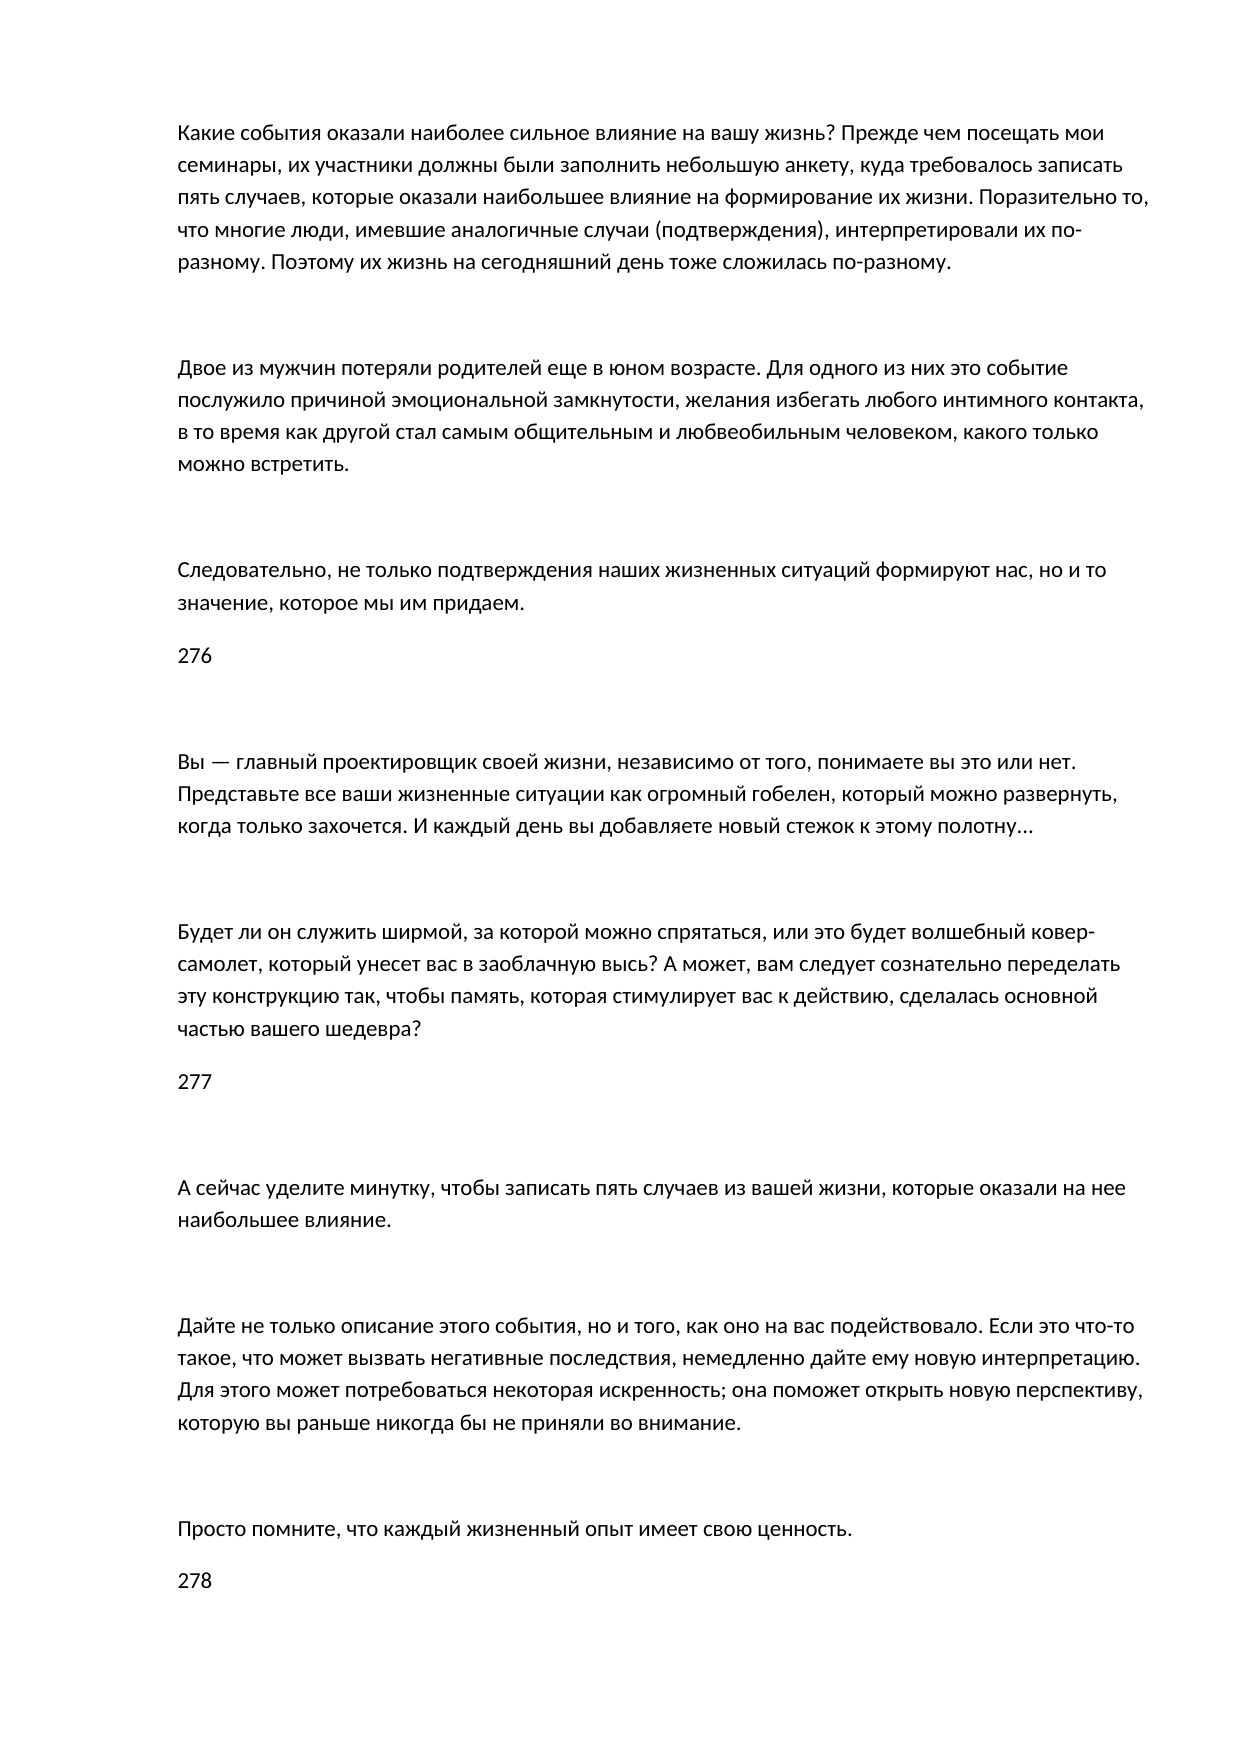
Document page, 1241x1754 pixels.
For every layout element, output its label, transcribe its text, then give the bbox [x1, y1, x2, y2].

text Двое из мужчин потеряли родителей еще в юном возрасте. Для одного из них это событие послужило причиной эмоциональной замкнутости, желания избегать любого интимного контакта, в то время как другой стал самым общительным и любвеобильным человеком, какого только можно встретить. [177, 353, 1152, 477]
text А сейчас уделите минутку, чтобы записать пять случаев из вашей жизни, которые оказали на нее наибольшее влияние. [177, 1173, 1152, 1233]
text Просто помните, что каждый жизненный опыт имеет свою ценность. [177, 1514, 1152, 1542]
text 278 [177, 1567, 1152, 1595]
text 277 [177, 1067, 1152, 1095]
text Следовательно, не только подтверждения наших жизненных ситуаций формируют нас, но и то значение, которое мы им придаем. [177, 556, 1152, 616]
text Какие события оказали наиболее сильное влияние на вашу жизнь? Прежде чем посещать мои семинары, их участники должны были заполнить небольшую анкету, куда требовалось записать пять случаев, которые оказали наибольшее влияние на формирование их жизни. Поразительно то, что многие люди, имевшие аналогичные случаи (подтверждения), интерпретировали их по-разному. Поэтому их жизнь на сегодняшний день тоже сложилась по-разному. [177, 118, 1152, 275]
text Вы — главный проектировщик своей жизни, независимо от того, понимаете вы это или нет. Представьте все ваши жизненные ситуации как огромный гобелен, который можно развернуть, когда только захочется. И каждый день вы добавляете новый стежок к этому полотну... [177, 747, 1152, 839]
text 276 [177, 641, 1152, 669]
text Дайте не только описание этого события, но и того, как оно на вас подействовало. Если это что-то такое, что может вызвать негативные последствия, немедленно дайте ему новую интерпретацию. Для этого может потребоваться некоторая искренность; она поможет открыть новую перспективу, которую вы раньше никогда бы не приняли во внимание. [177, 1311, 1152, 1436]
text Будет ли он служить ширмой, за которой можно спрятаться, или это будет волшебный ковер-самолет, который унесет вас в заоблачную высь? А может, вам следует сознательно переделать эту конструкцию так, чтобы память, которая стимулирует вас к действию, сделалась основной частью вашего шедевра? [177, 917, 1152, 1042]
